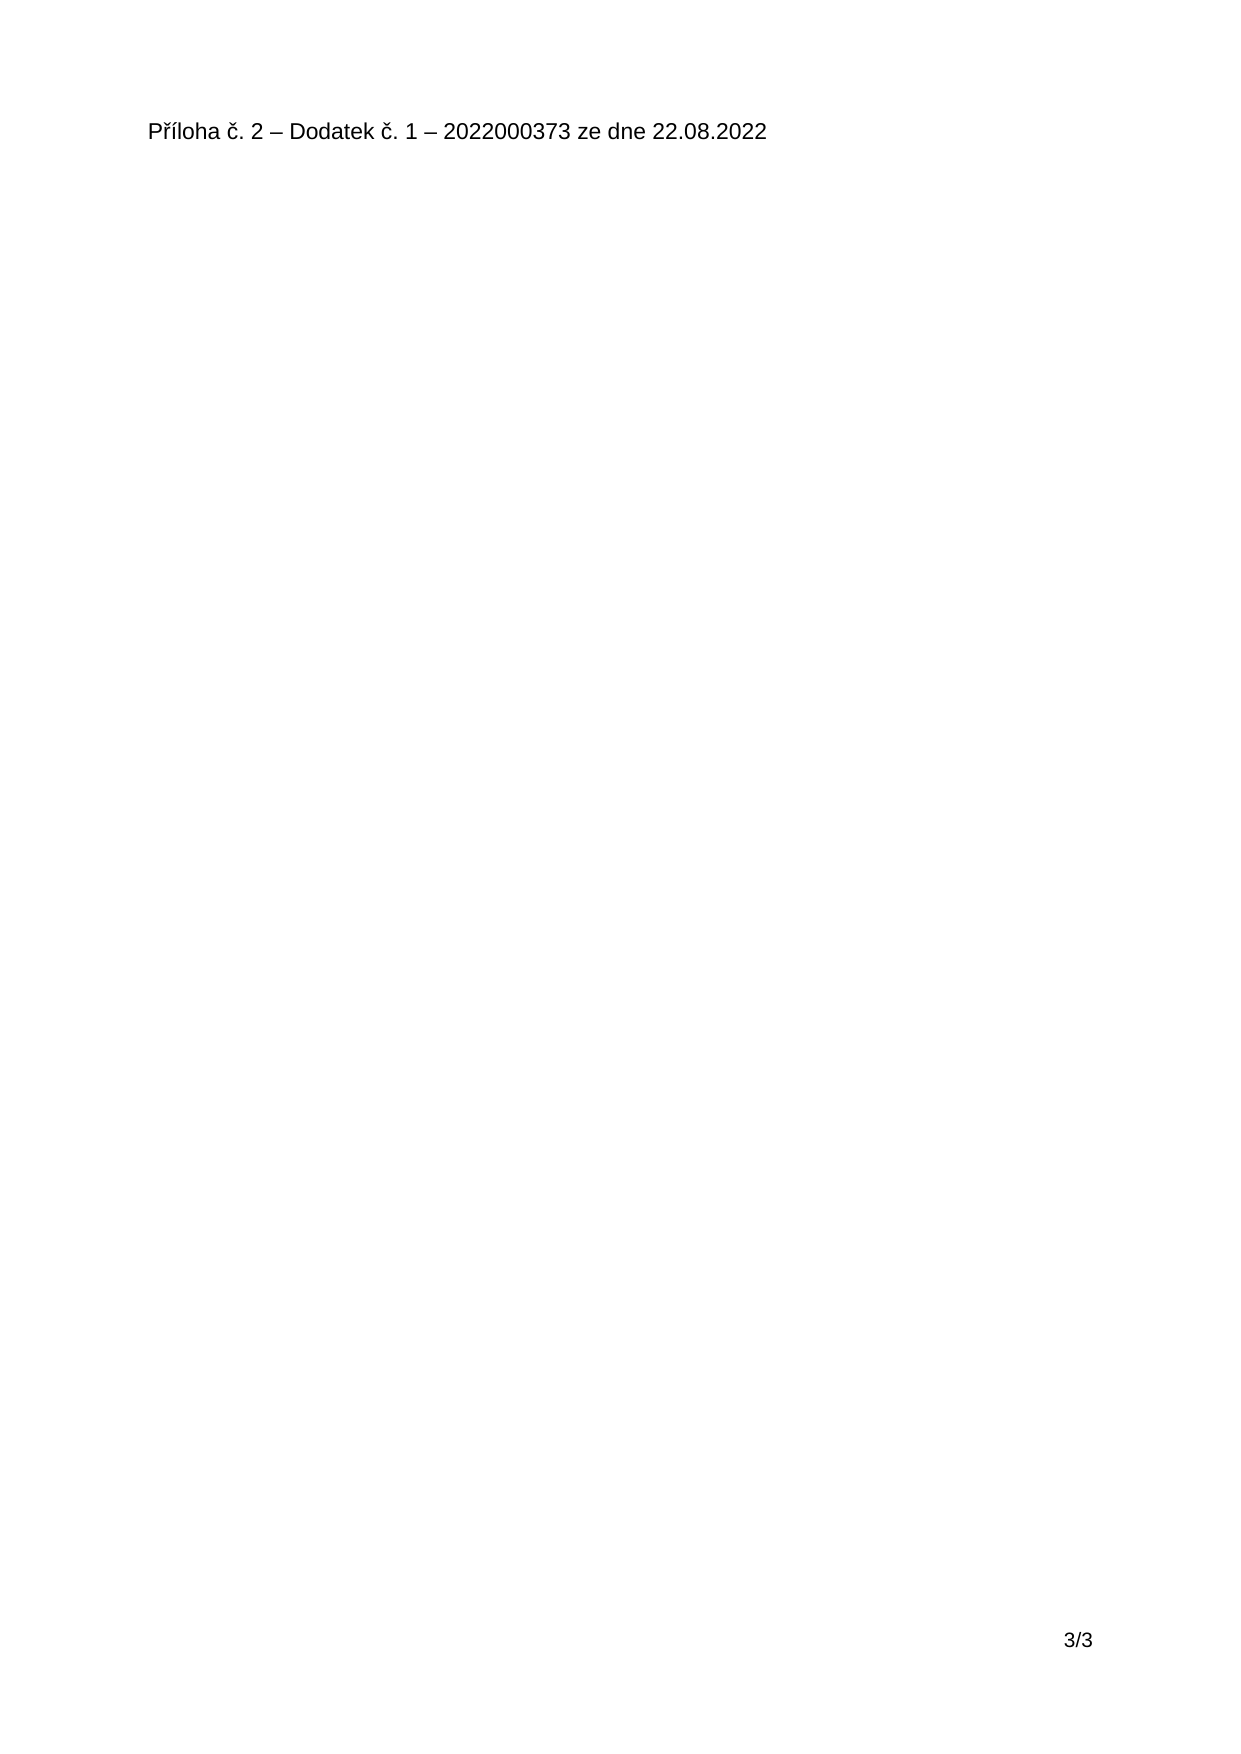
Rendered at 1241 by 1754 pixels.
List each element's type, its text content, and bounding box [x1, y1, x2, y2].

text Příloha č. 2 – Dodatek č. 1 – 2022000373 ze dne 22.08.2022 [148, 118, 1092, 144]
